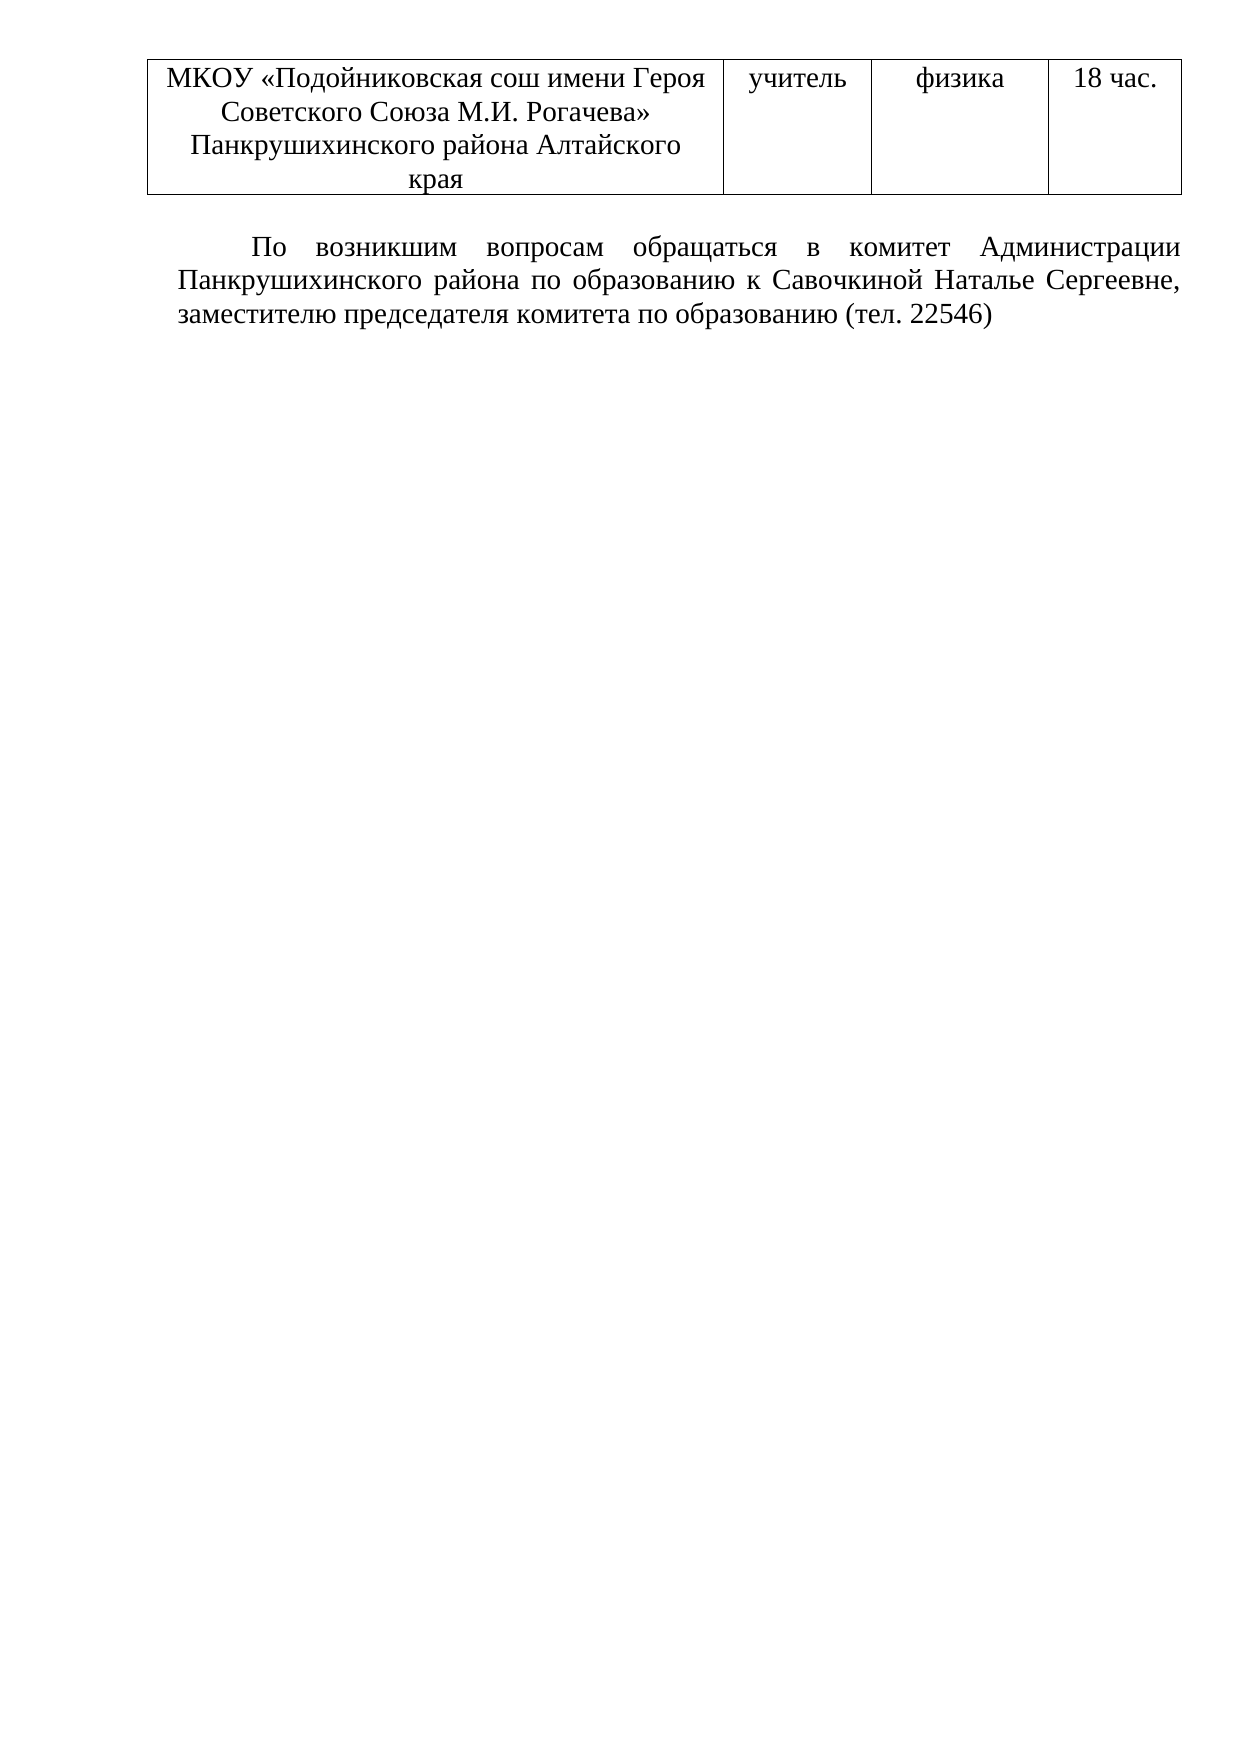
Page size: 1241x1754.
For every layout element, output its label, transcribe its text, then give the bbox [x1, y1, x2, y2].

text По возникшим вопросам обращаться в комитет Администрации Панкрушихинского района по образованию к Савочкиной Наталье Сергеевне, заместителю председателя комитета по образованию (тел. 22546) [177, 229, 1181, 329]
table_cell 18 час. [1049, 60, 1181, 194]
table_cell учитель [724, 60, 871, 194]
table_cell МКОУ «Подойниковская сош имени Героя Советского Союза М.И. Рогачева» Панкрушихинского района Алтайского края [148, 60, 723, 194]
table_cell физика [872, 60, 1048, 194]
